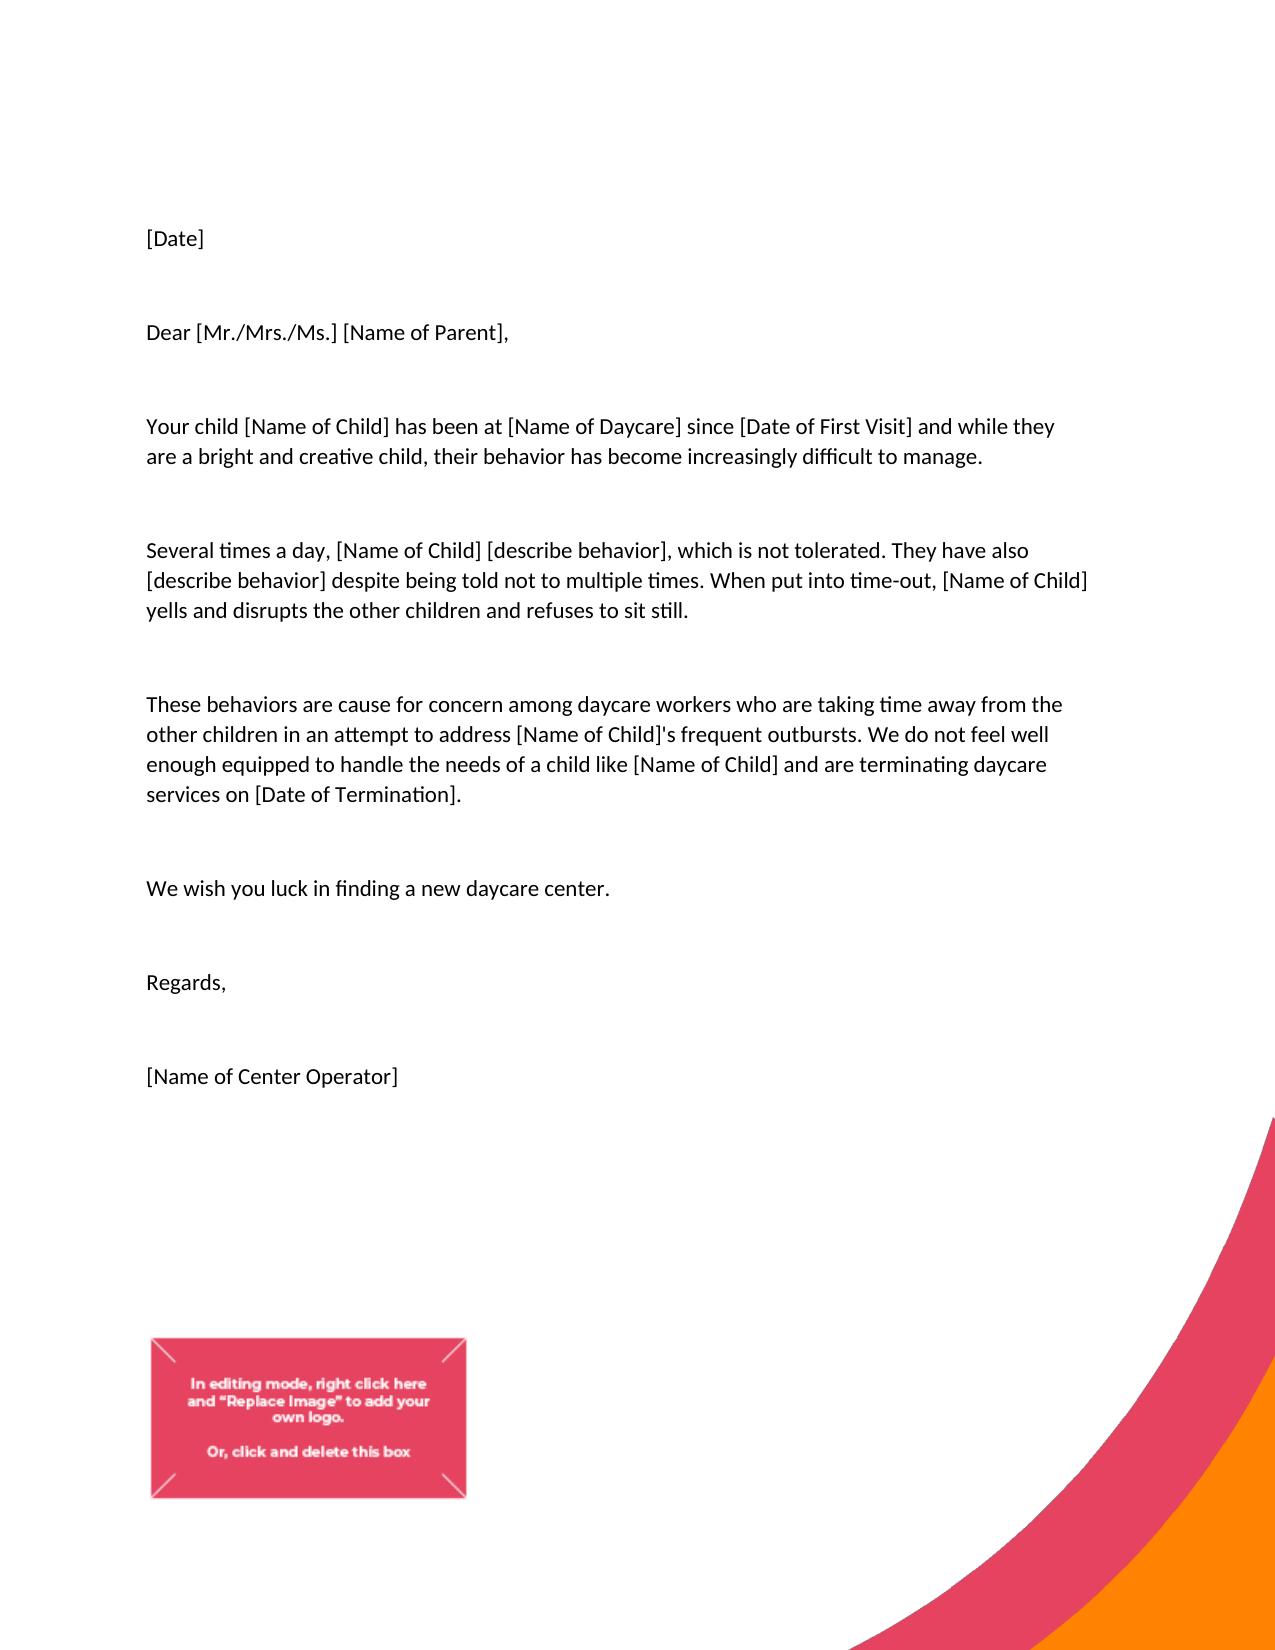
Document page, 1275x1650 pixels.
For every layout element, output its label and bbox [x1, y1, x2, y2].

picture [150, 1337, 468, 1500]
picture [825, 1087, 1275, 1650]
